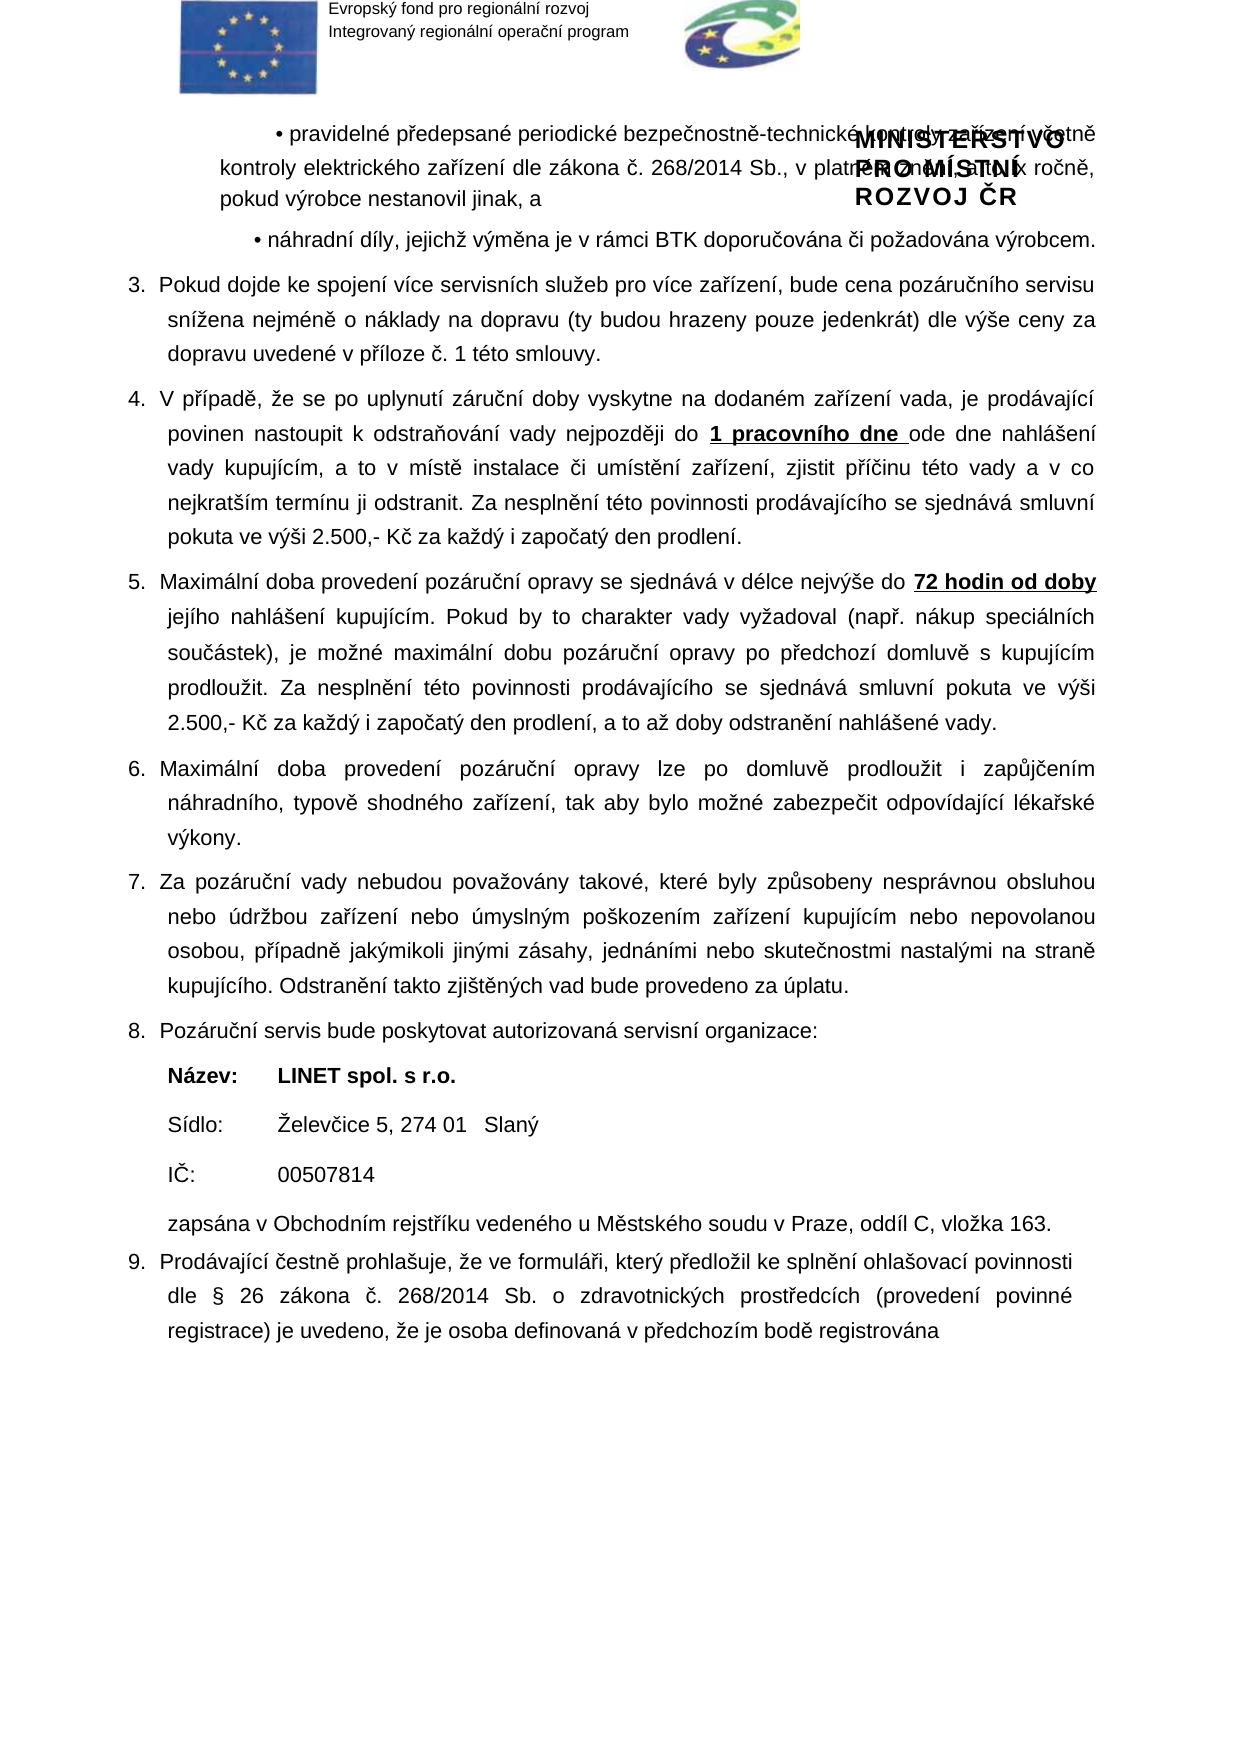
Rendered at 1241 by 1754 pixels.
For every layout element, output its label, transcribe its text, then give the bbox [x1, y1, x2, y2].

text zapsána v Obchodním rejstříku vedeného u Městského soudu v Praze, oddíl C, vložka 163. [167, 1192, 1097, 1242]
text • náhradní díly, jejichž výměna je v rámci BTK doporučována či požadována výrobcem. [128, 228, 1097, 253]
list V případě, že se po uplynutí záruční doby vyskytne na dodaném zařízení vada, je prodávající povinen nastoupit k odstraňování vady nejpozději do 1 pracovního dne ode dne nahlášení vady kupujícím, a to v místě instalace či umístění zařízení, zjistit příčinu této vady a v co nejkratším termínu ji odstranit. Za nesplnění této povinnosti prodávajícího se sjednává smluvní pokuta ve výši 2.500,- Kč za každý i započatý den prodlení. [128, 379, 1097, 552]
text kontroly elektrického zařízení dle zákona č. 268/2014 Sb., v platném znění, a to lx ročně, pokud výrobce nestanovil jinak, a [219, 151, 1097, 213]
list Maximální doba provedení pozáruční opravy lze po domluvě prodloužit i zapůjčením náhradního, typově shodného zařízení, tak aby bylo možné zabezpečit odpovídající lékařské výkony. [128, 748, 1097, 852]
subtitle Název: LINET spol. s r.o. [167, 1044, 1097, 1093]
list Maximální doba provedení pozáruční opravy se sjednává v délce nejvýše do 72 hodin od doby jejího nahlášení kupujícím. Pokud by to charakter vady vyžadoval (např. nákup speciálních součástek), je možné maximální dobu pozáruční opravy po předchozí domluvě s kupujícím prodloužit. Za nesplnění této povinnosti prodávajícího se sjednává smluvní pokuta ve výši 2.500,- Kč za každý i započatý den prodlení, a to až doby odstranění nahlášené vady. [128, 561, 1097, 737]
list Pozáruční servis bude poskytovat autorizovaná servisní organizace: [128, 1019, 1097, 1043]
list Za pozáruční vady nebudou považovány takové, které byly způsobeny nesprávnou obsluhou nebo údržbou zařízení nebo úmyslným poškozením zařízení kupujícím nebo nepovolanou osobou, případně jakýmikoli jinými zásahy, jednáními nebo skutečnostmi nastalými na straně kupujícího. Odstranění takto zjištěných vad bude provedeno za úplatu. [128, 862, 1097, 1000]
picture [178, 0, 319, 97]
picture [684, 0, 801, 71]
list Pokud dojde ke spojení více servisních služeb pro více zařízení, bude cena pozáručního servisu snížena nejméně o náklady na dopravu (ty budou hrazeny pouze jedenkrát) dle výše ceny za dopravu uvedené v příloze č. 1 této smlouvy. [128, 265, 1097, 369]
text • pravidelné předepsané periodické bezpečnostně-technické kontroly zařízení včetně [128, 122, 1097, 146]
list Prodávající čestně prohlašuje, že ve formuláři, který předložil ke splnění ohlašovací povinnosti dle § 26 zákona č. 268/2014 Sb. o zdravotnických prostředcích (provedení povinné registrace) je uvedeno, že je osoba definovaná v předchozím bodě registrována [128, 1242, 1074, 1345]
text IČ: 00507814 [167, 1143, 1097, 1192]
text Sídlo: Želevčice 5, 274 01 Slaný [167, 1093, 1097, 1143]
